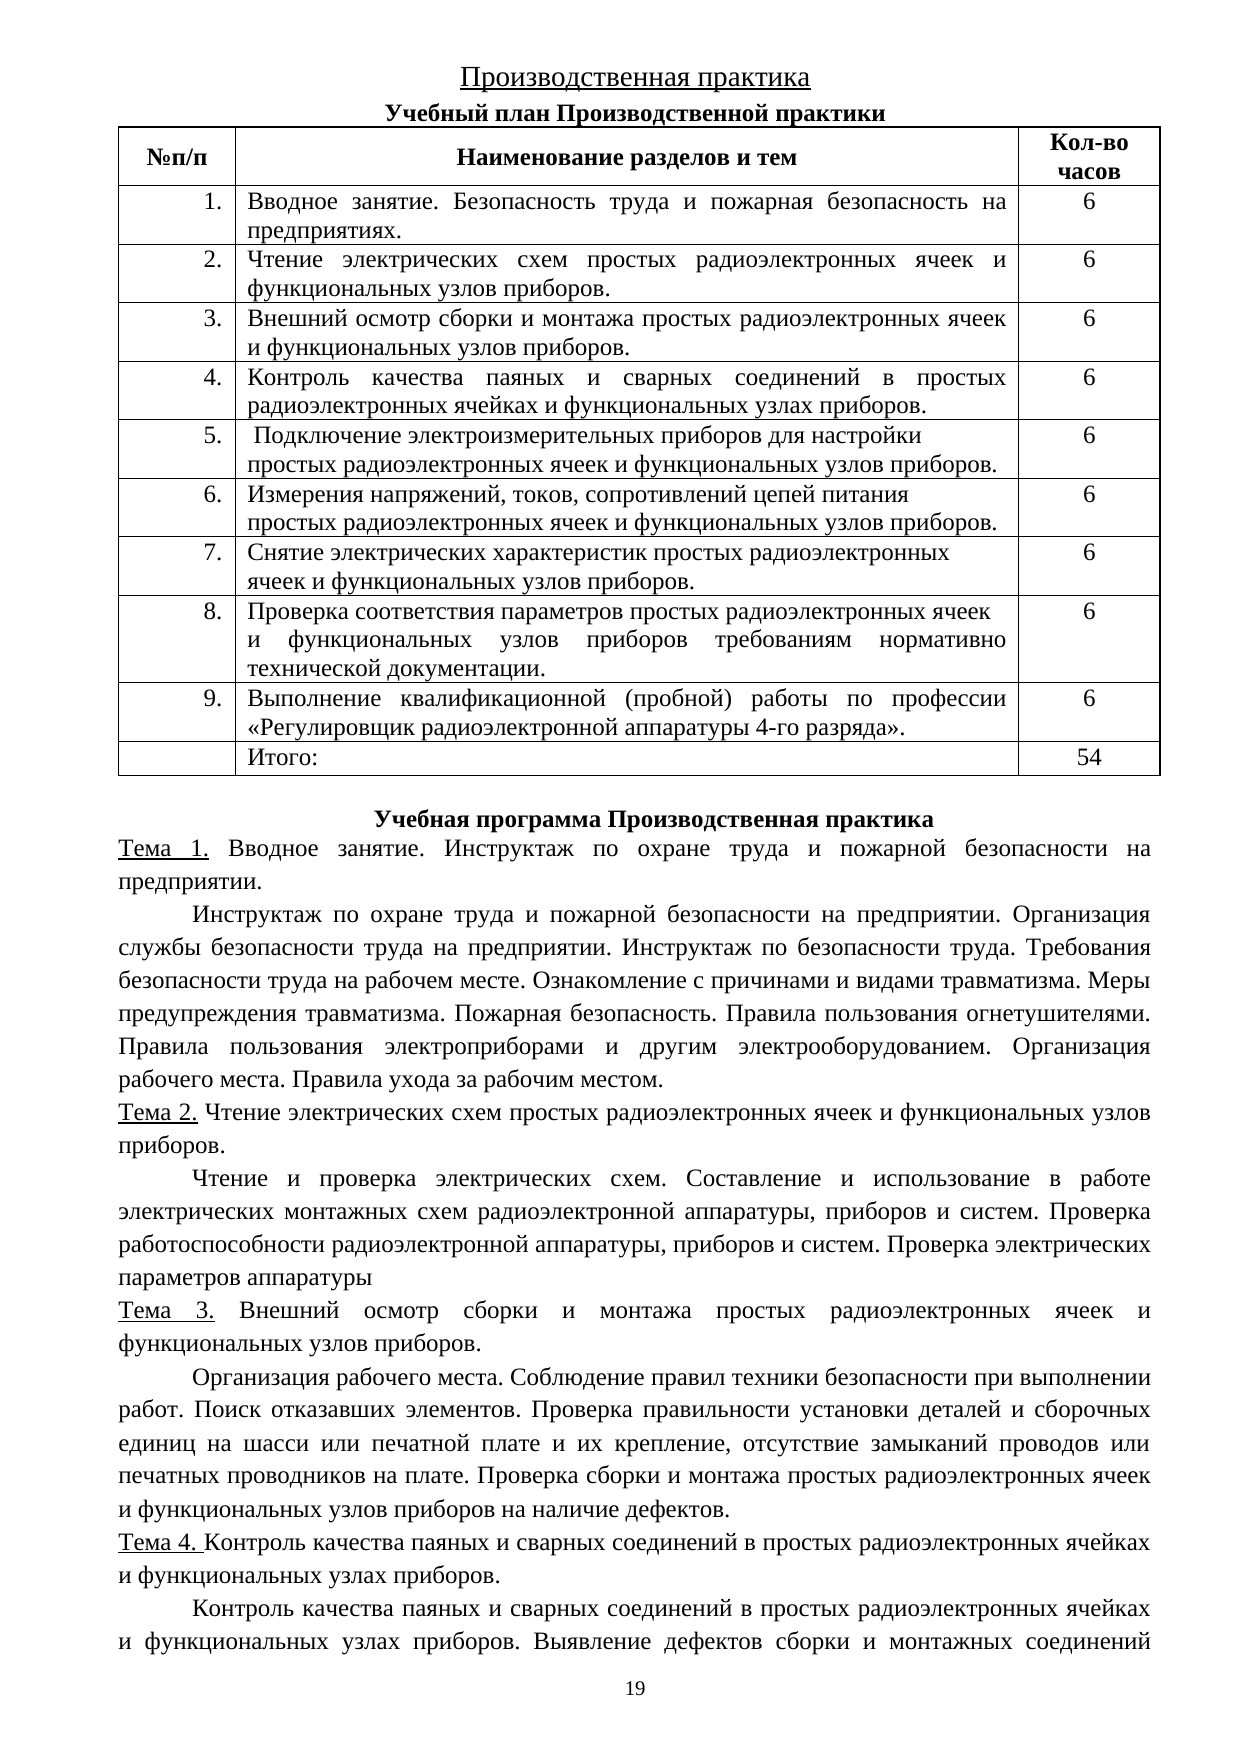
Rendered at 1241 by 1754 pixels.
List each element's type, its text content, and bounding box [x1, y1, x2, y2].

table_cell 6 [1019, 245, 1159, 302]
text Тема 4. Контроль качества паяных и сварных соединений в простых радиоэлектронных ячейках и функциональных узлах приборов. [118, 1527, 1152, 1588]
table_cell [119, 537, 235, 595]
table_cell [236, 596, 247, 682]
table_cell 6 [1019, 596, 1159, 682]
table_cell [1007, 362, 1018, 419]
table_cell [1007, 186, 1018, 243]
table_cell Итого: [236, 742, 1018, 775]
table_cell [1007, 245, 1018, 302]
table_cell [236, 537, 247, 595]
table_cell [119, 742, 235, 775]
text Тема 2. Чтение электрических схем простых радиоэлектронных ячеек и функциональных узлов приборов. [118, 1097, 1152, 1159]
table_cell [119, 596, 235, 682]
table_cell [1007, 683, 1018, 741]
table_cell 6 [1019, 362, 1159, 419]
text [118, 1593, 1152, 1654]
table_cell [119, 683, 235, 741]
table_cell [119, 362, 235, 419]
text Производственная практика [118, 59, 1152, 93]
table_cell [119, 479, 235, 536]
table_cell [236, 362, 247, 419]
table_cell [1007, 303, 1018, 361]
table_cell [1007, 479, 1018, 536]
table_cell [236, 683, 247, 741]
table_cell 6 [1019, 186, 1159, 243]
text Тема 1. Вводное занятие. Инструктаж по охране труда и пожарной безопасности на предприятии. [118, 833, 1152, 895]
table_cell [119, 186, 235, 243]
table_cell 54 [1019, 742, 1159, 775]
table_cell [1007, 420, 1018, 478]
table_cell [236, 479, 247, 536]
table_cell 6 [1019, 420, 1159, 478]
text Учебный план Производственной практики [118, 98, 1152, 126]
table_cell [119, 245, 235, 302]
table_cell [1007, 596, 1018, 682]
table_header №п/п [119, 128, 235, 185]
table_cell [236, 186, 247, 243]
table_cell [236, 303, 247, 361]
table_cell 6 [1019, 537, 1159, 595]
table_cell [119, 420, 235, 478]
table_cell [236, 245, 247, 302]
table_cell 6 [1019, 479, 1159, 536]
text Тема 3. Внешний осмотр сборки и монтажа простых радиоэлектронных ячеек и функциональных узлов приборов. [118, 1296, 1152, 1357]
text Чтение и проверка электрических схем. Составление и использование в работе электрических монтажных схем радиоэлектронной аппаратуры, приборов и систем. Проверка работоспособности радиоэлектронной аппаратуры, приборов и систем. Проверка электрических параметров аппаратуры [118, 1163, 1152, 1291]
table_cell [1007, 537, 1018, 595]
text Организация рабочего места. Соблюдение правил техники безопасности при выполнении работ. Поиск отказавших элементов. Проверка правильности установки деталей и сборочных единиц на шасси или печатной плате и их крепление, отсутствие замыканий проводов или печатных проводников на плате. Проверка сборки и монтажа простых радиоэлектронных ячеек и функциональных узлов приборов на наличие дефектов. [118, 1362, 1152, 1522]
table_header Наименование разделов и тем [236, 128, 1018, 185]
table_cell 6 [1019, 683, 1159, 741]
table_cell [119, 303, 235, 361]
list Учебная программа Производственная практика [156, 804, 1152, 833]
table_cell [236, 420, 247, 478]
text Инструктаж по охране труда и пожарной безопасности на предприятии. Организация службы безопасности труда на предприятии. Инструктаж по безопасности труда. Требования безопасности труда на рабочем месте. Ознакомление с причинами и видами травматизма. Меры предупреждения травматизма. Пожарная безопасность. Правила пользования огнетушителями. Правила пользования электроприборами и другим электрооборудованием. Организация рабочего места. Правила ухода за рабочим местом. [118, 899, 1152, 1093]
table_cell 6 [1019, 303, 1159, 361]
table_header Кол-во часов [1019, 128, 1159, 185]
